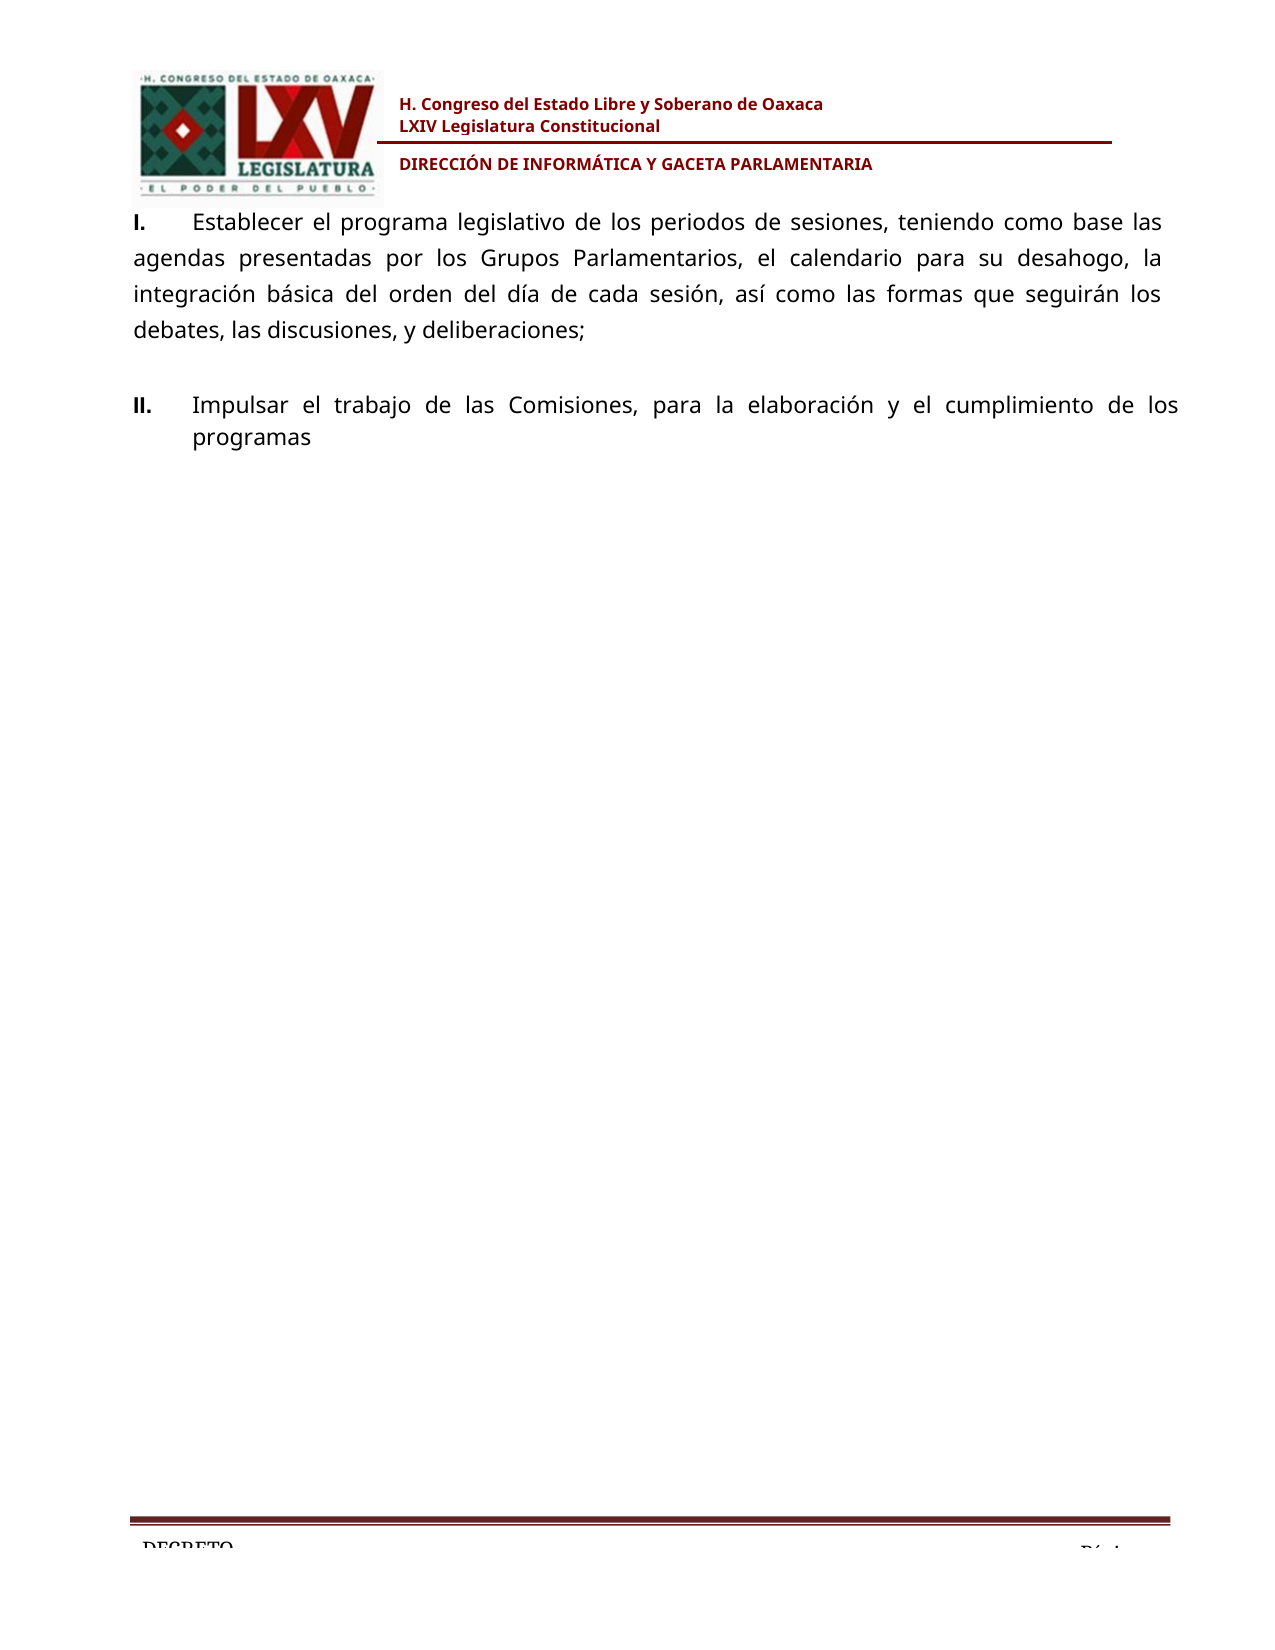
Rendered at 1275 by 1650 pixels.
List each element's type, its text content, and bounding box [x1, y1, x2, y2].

picture [132, 70, 384, 208]
list Impulsar el trabajo de las Comisiones, para la elaboración y el cumplimiento de los programas [133, 389, 1179, 452]
list Establecer el programa legislativo de los periodos de sesiones, teniendo como base las agendas presentadas por los Grupos Parlamentarios, el calendario para su desahogo, la integración básica del orden del día de cada sesión, así como las formas que seguirán los debates, las discusiones, y deliberaciones; [133, 206, 1162, 345]
